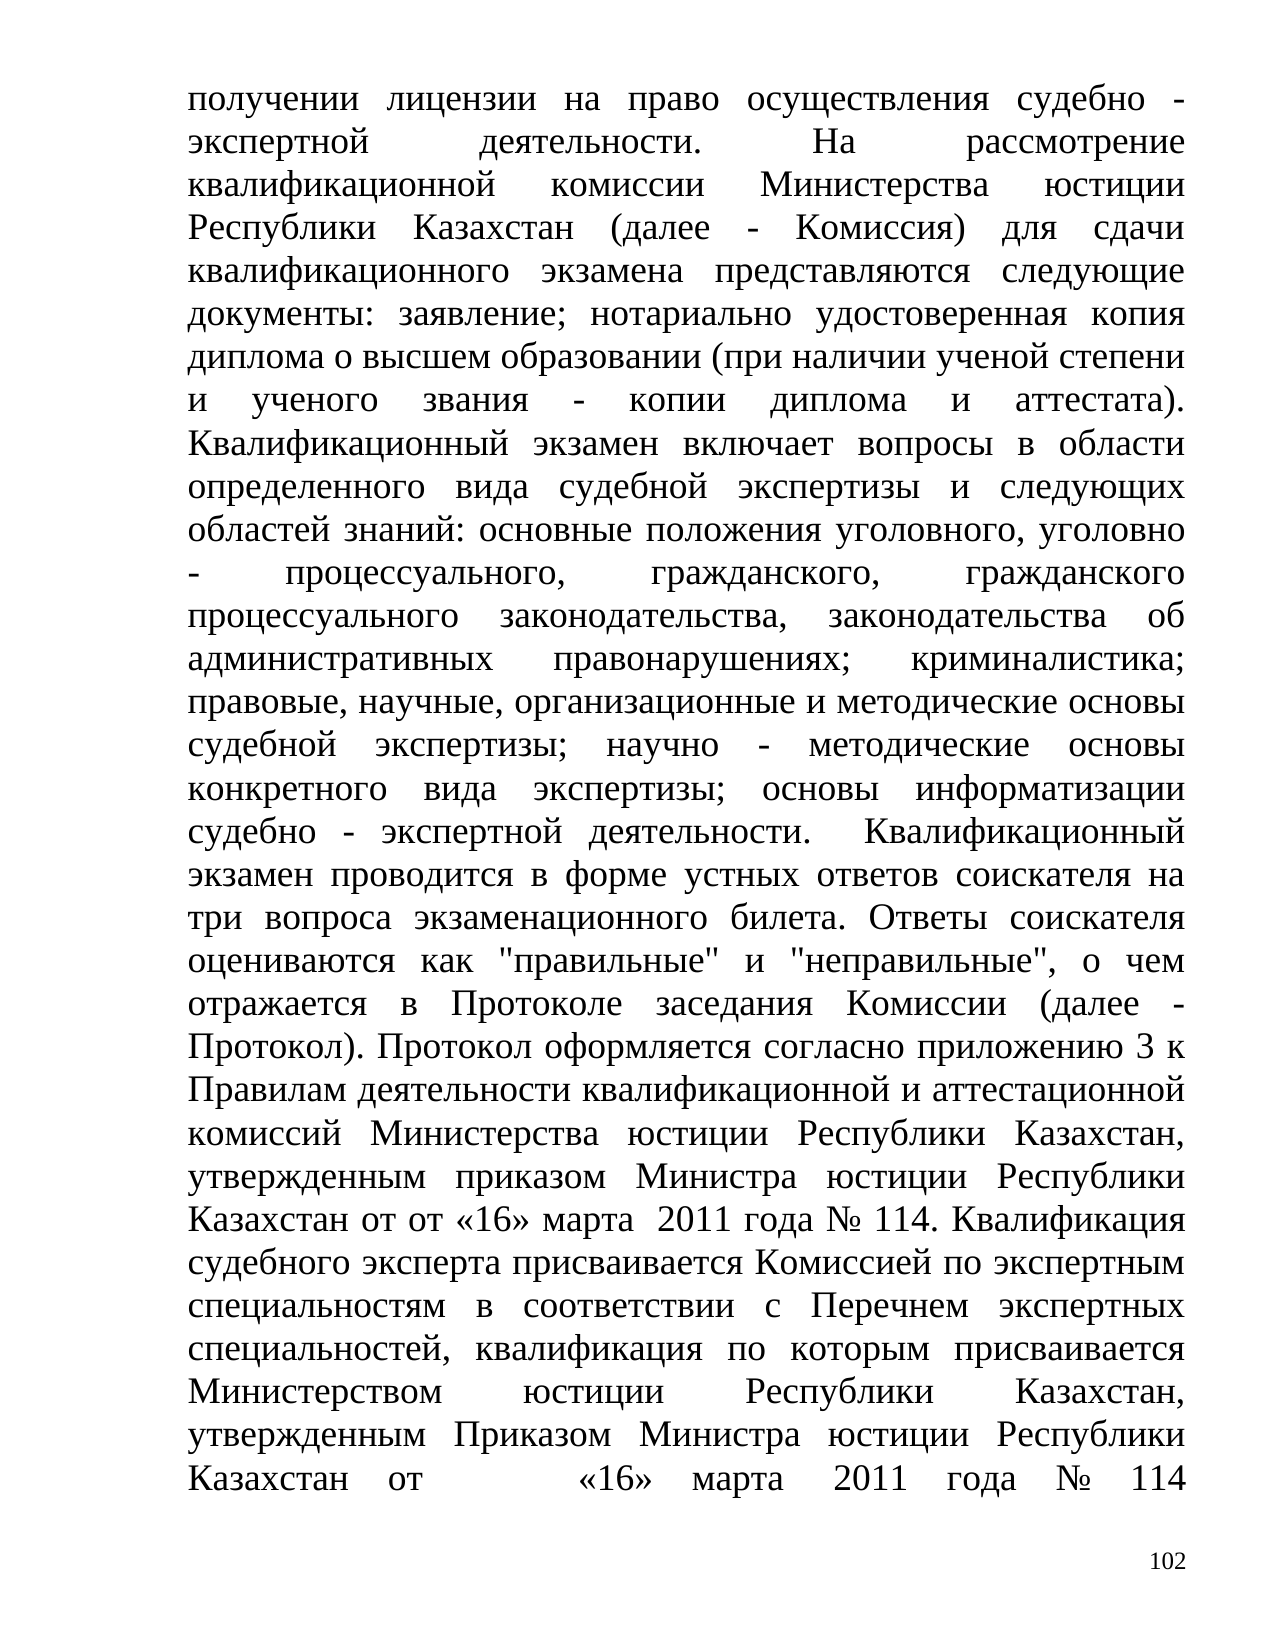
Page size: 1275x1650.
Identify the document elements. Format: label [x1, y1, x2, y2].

text [187, 75, 1186, 1498]
